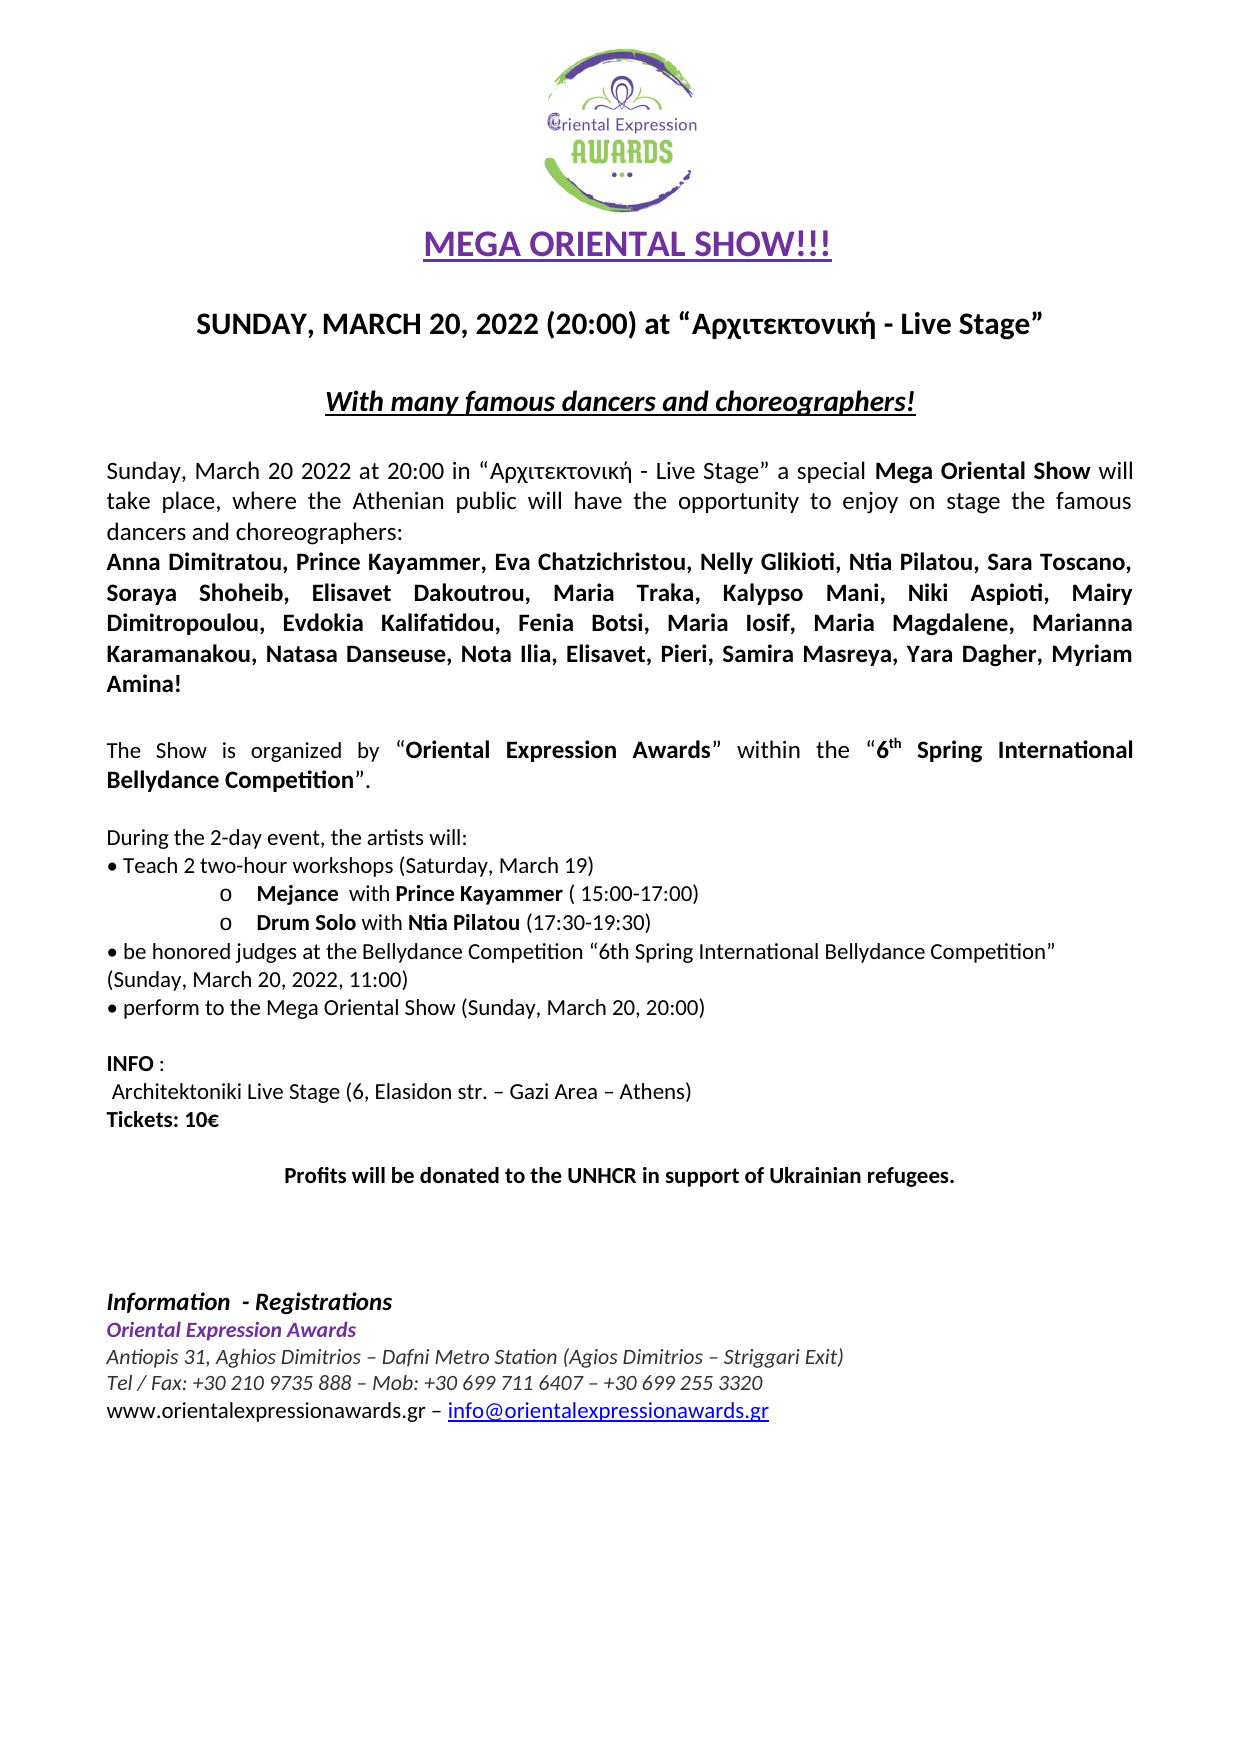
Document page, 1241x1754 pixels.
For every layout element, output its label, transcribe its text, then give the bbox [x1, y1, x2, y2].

picture [534, 44, 707, 217]
text Profits will be donated to the UNHCR in support of Ukrainian refugees. [106, 1162, 1134, 1189]
text During the 2-day event, the artists will: [106, 823, 1134, 851]
list Mejance with Prince Kayammer ( 15:00-17:00) [219, 879, 1134, 908]
text The Show is organized by “Oriental Expression Awards” within the “6th Spring International Bellydance Competition”. [106, 734, 1134, 795]
text www.orientalexpressionawards.gr – info@orientalexpressionawards.gr [106, 1396, 1134, 1424]
text With many famous dancers and choreographers! [106, 383, 1134, 419]
text INFO : [106, 1049, 1134, 1077]
text Oriental Expression Awards Antiopis 31, Aghios Dimitrios – Dafni Metro Station (Agios Dimitrios – Striggari Exit) [106, 1316, 1134, 1369]
text SUNDAY, MARCH 20, 2022 (20:00) at “Αρχιτεκτονική - Live Stage” [106, 304, 1134, 342]
text MEGA ORIENTAL SHOW!!! [92, 220, 1163, 266]
text Anna Dimitratou, Prince Kayammer, Eva Chatzichristou, Nelly Glikioti, Ntia Pilatou, Sara Toscano, Soraya Shoheib, Elisavet Dakoutrou, Maria Traka, Kalypso Mani, Niki Aspioti, Mairy Dimitropoulou, Evdokia Kalifatidou, Fenia Botsi, Maria Iosif, Maria Magdalene, Marianna Karamanakou, Natasa Danseuse, Nota Ilia, Elisavet, Pieri, Samira Masreya, Yara Dagher, Myriam Amina! [106, 546, 1134, 699]
text • perform to the Mega Oriental Show (Sunday, March 20, 20:00) [106, 993, 1134, 1021]
text Architektoniki Live Stage (6, Elasidon str. – Gazi Area – Athens) [106, 1077, 1134, 1106]
text • be honored judges at the Bellydance Competition “6th Spring International Bellydance Competition” (Sunday, March 20, 2022, 11:00) [106, 937, 1134, 993]
text • Teach 2 two-hour workshops (Saturday, March 19) [106, 851, 1134, 879]
text Tel / Fax: +30 210 9735 888 – Mob: +30 699 711 6407 – +30 699 255 3320 [106, 1369, 1134, 1396]
text Tickets: 10€ [106, 1106, 1134, 1133]
text Sunday, March 20 2022 at 20:00 in “Αρχιτεκτονική - Live Stage” a special Mega Oriental Show will take place, where the Athenian public will have the opportunity to enjoy on stage the famous dancers and choreographers: [106, 455, 1134, 546]
list Drum Solo with Ntia Pilatou (17:30-19:30) [219, 908, 1134, 937]
text Information - Registrations [106, 1286, 1134, 1316]
